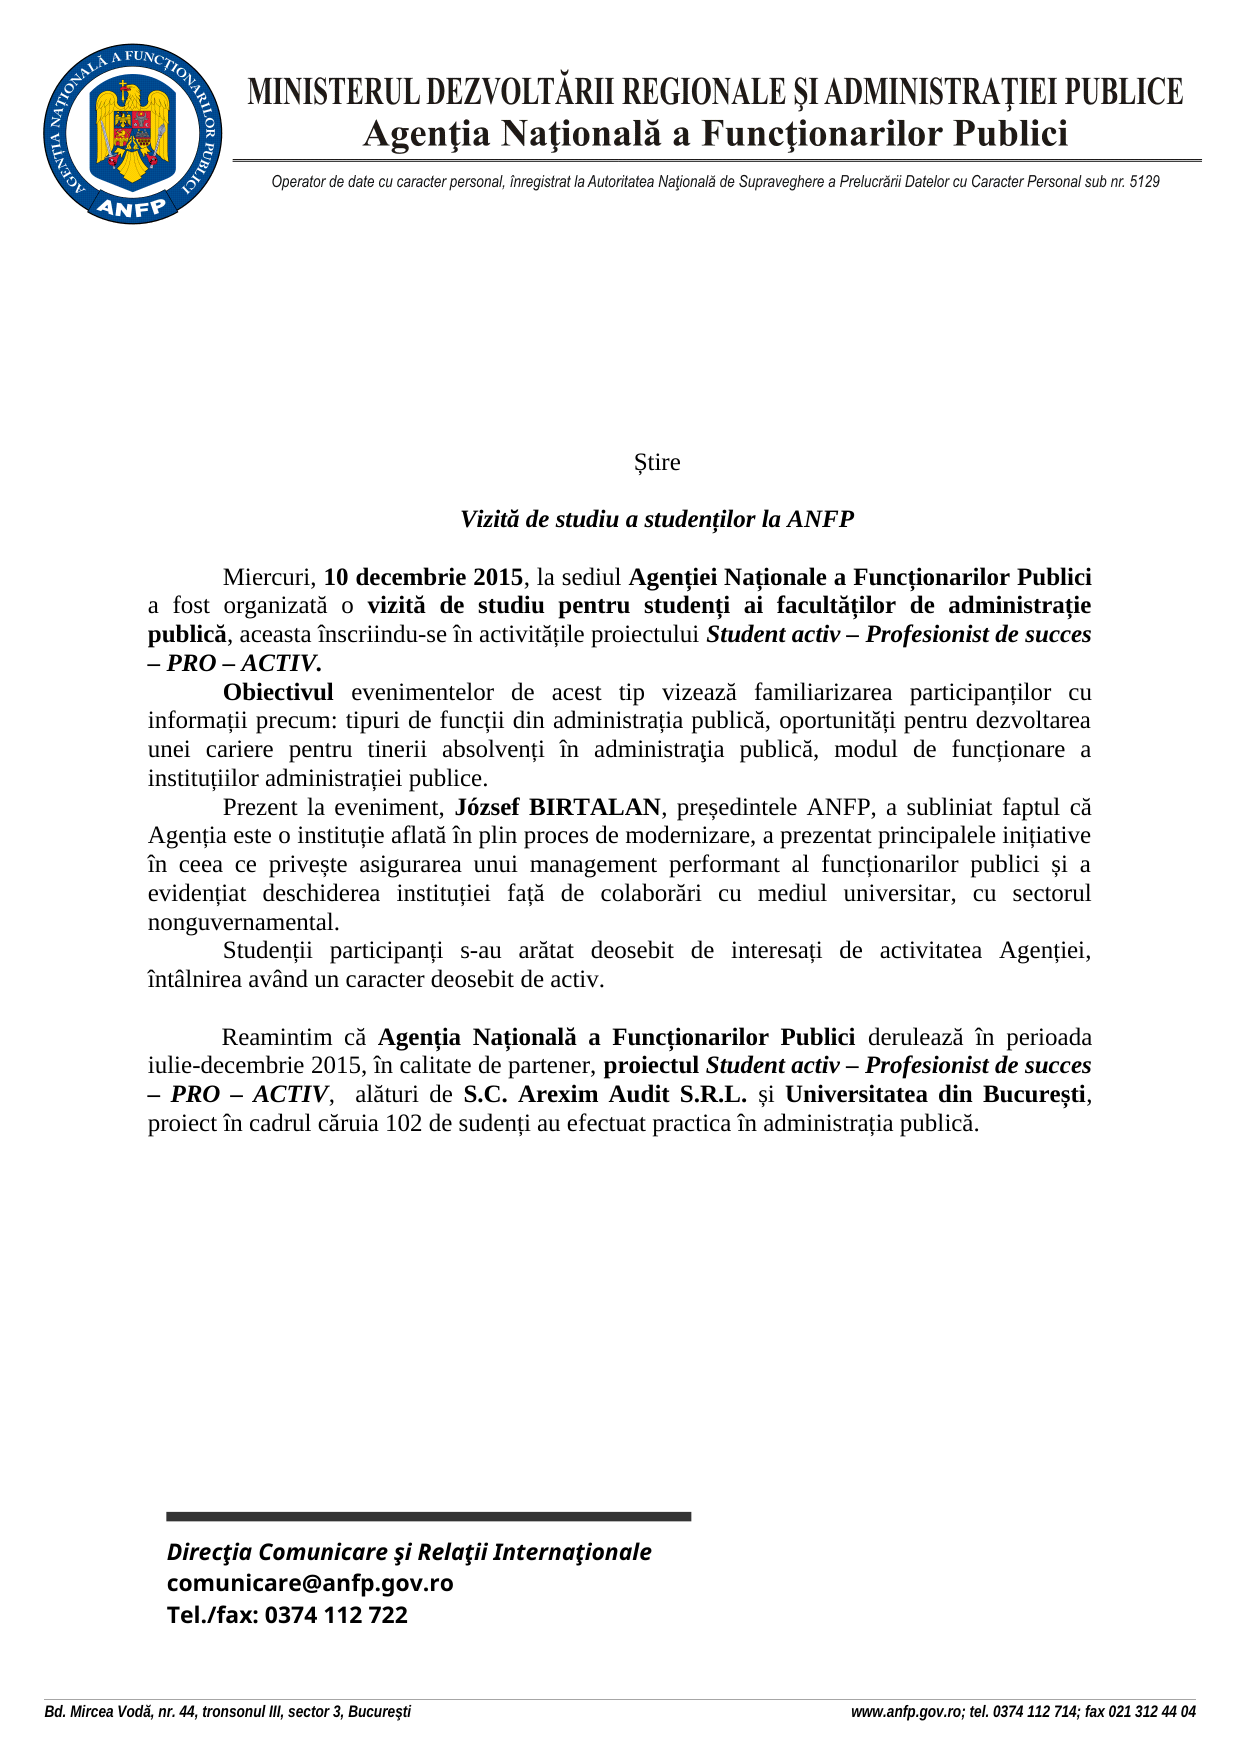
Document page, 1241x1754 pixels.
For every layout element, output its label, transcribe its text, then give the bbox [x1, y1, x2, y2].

text Prezent la eveniment, József BIRTALAN, președintele ANFP, a subliniat faptul că Agenția este o instituție aflată în plin proces de modernizare, a prezentat principalele inițiative în ceea ce privește asigurarea unui management performant al funcționarilor publici și a evidențiat deschiderea instituției față de colaborări cu mediul universitar, cu sectorul nonguvernamental. [148, 792, 1092, 936]
text Știre [148, 447, 1092, 476]
text Vizită de studiu a studenților la ANFP [148, 504, 1092, 533]
text Miercuri, 10 decembrie 2015, la sediul Agenției Naționale a Funcționarilor Publici a fost organizată o vizită de studiu pentru studenți ai facultăților de administrație publică, aceasta înscriindu-se în activitățile proiectului Student activ – Profesionist de succes – PRO – ACTIV. [148, 562, 1092, 677]
text Tel./fax: 0374 112 722 [167, 1599, 1092, 1630]
text Obiectivul evenimentelor de acest tip vizează familiarizarea participanților cu informații precum: tipuri de funcții din administrația publică, oportunități pentru dezvoltarea unei cariere pentru tinerii absolvenți în administraţia publică, modul de funcționare a instituțiilor administrației publice. [148, 677, 1092, 792]
text Direcţia Comunicare şi Relaţii Internaţionale [167, 1536, 1092, 1567]
picture [0, 0, 1239, 227]
text Studenții participanți s-au arătat deosebit de interesați de activitatea Agenției, întâlnirea având un caracter deosebit de activ. [148, 936, 1092, 993]
text Reamintim că Agenția Națională a Funcționarilor Publici derulează în perioada iulie-decembrie 2015, în calitate de partener, proiectul Student activ – Profesionist de succes – PRO – ACTIV, alături de S.C. Arexim Audit S.R.L. și Universitatea din București, proiect în cadrul căruia 102 de sudenți au efectuat practica în administrația publică. [148, 1022, 1092, 1137]
